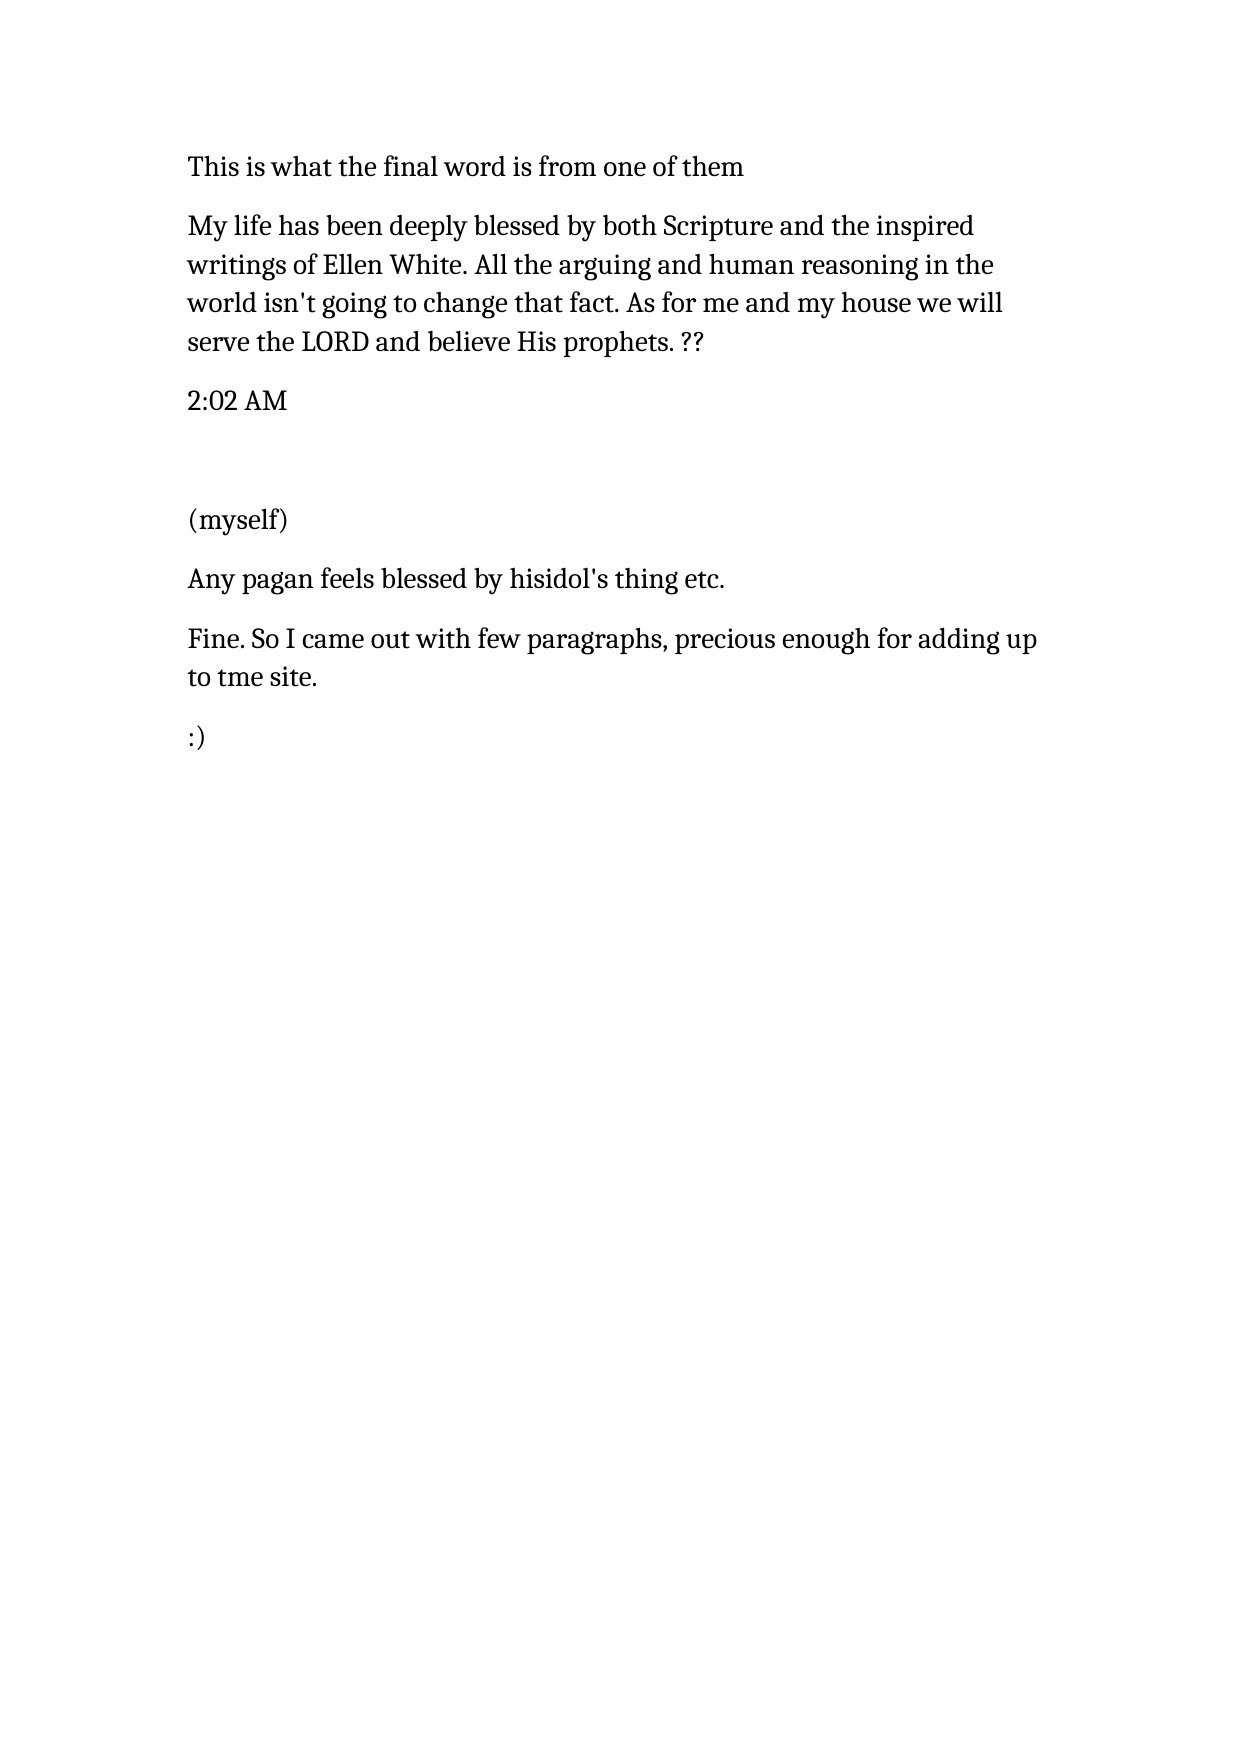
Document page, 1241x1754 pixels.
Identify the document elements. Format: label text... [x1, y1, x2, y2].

text :) [187, 720, 1053, 753]
text My life has been deeply blessed by both Scripture and the inspired writings of Ellen White. All the arguing and human reasoning in the world isn't going to change that fact. As for me and my house we will serve the LORD and believe His prophets. ?? [187, 209, 1053, 358]
text Fine. So I came out with few paragraphs, precious enough for adding up to tme site. [187, 622, 1053, 694]
text 2:02 AM [187, 384, 1053, 418]
text Any pagan feels blessed by hisidol's thing etc. [187, 562, 1053, 596]
text This is what the final word is from one of them [187, 150, 1053, 183]
text (myself) [187, 503, 1053, 537]
